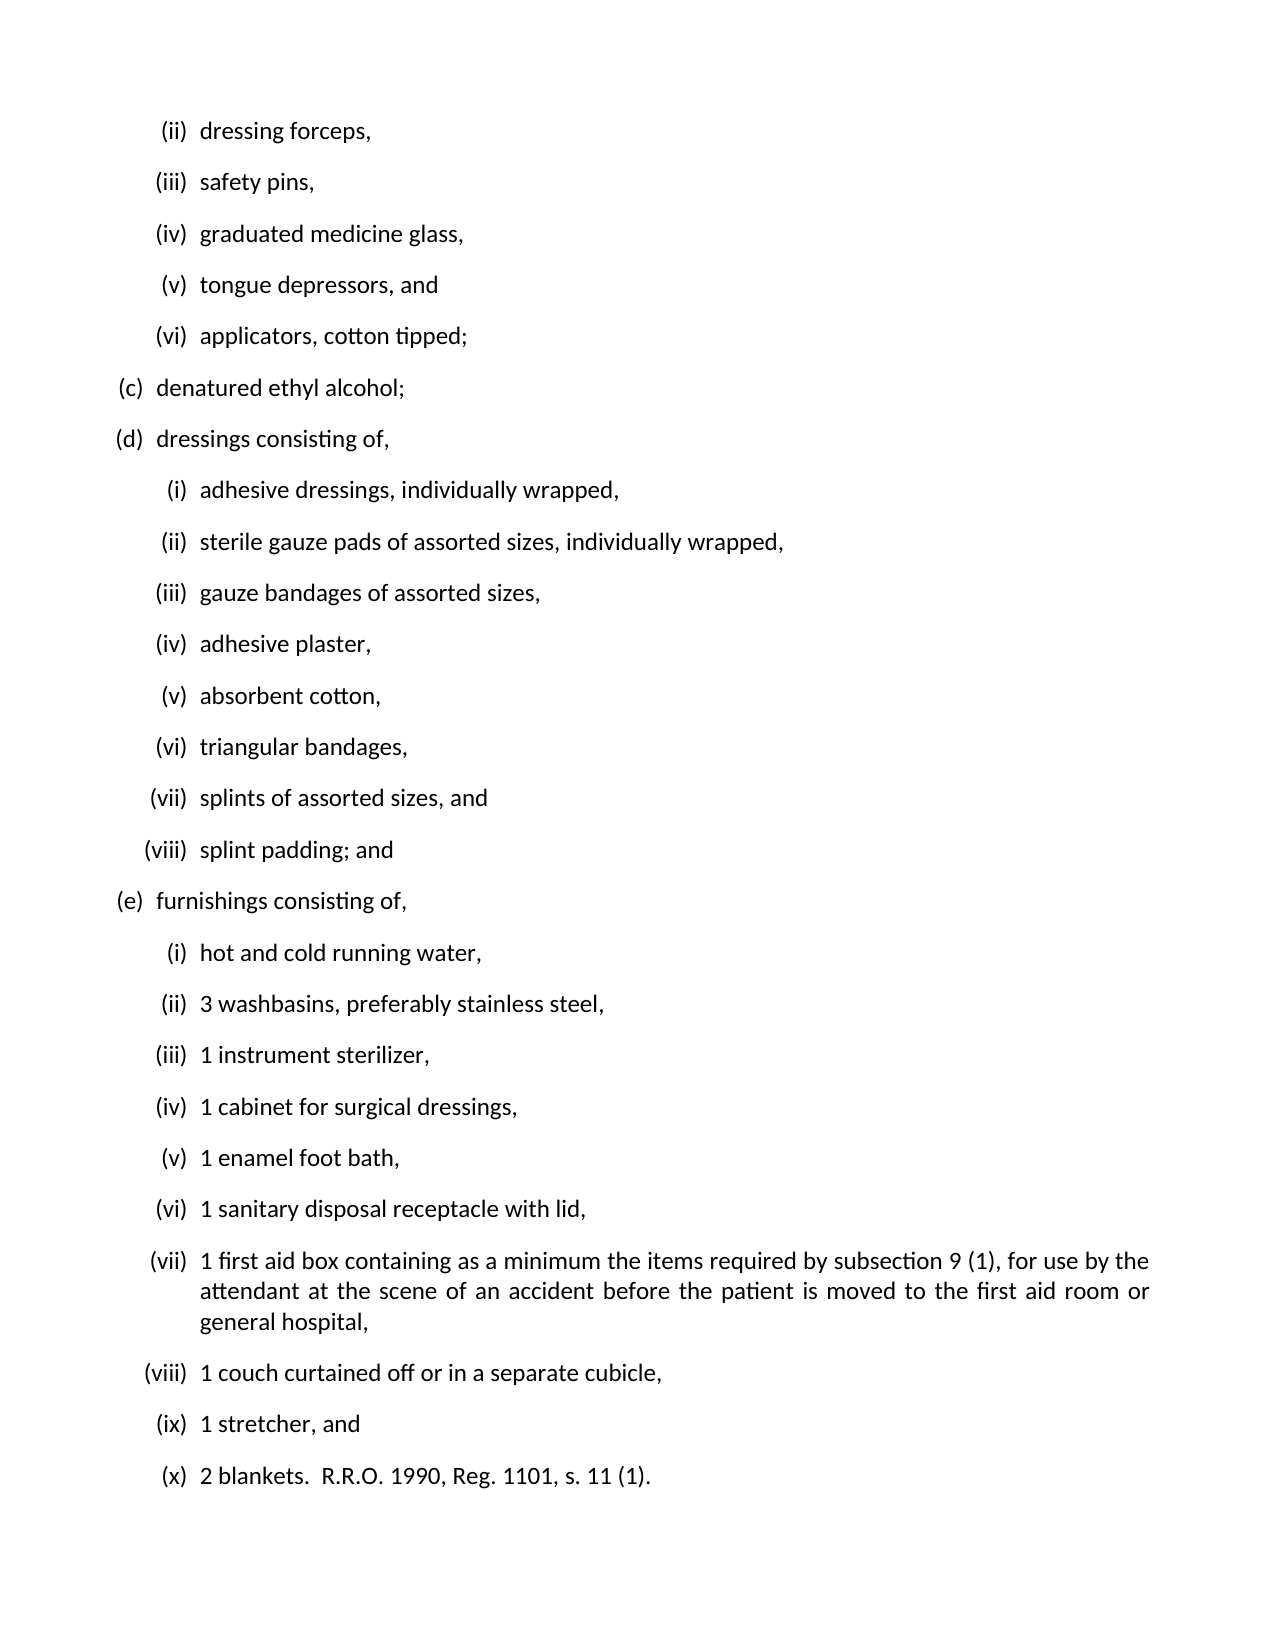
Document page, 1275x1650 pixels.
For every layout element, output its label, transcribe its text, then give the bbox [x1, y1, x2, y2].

text (viii) splint padding; and [100, 834, 1150, 864]
text (iii) 1 instrument sterilizer, [100, 1039, 1150, 1070]
text (v) tongue depressors, and [100, 269, 1150, 299]
text (c) denatured ethyl alcohol; [100, 372, 1150, 402]
text (ii) dressing forceps, [100, 115, 1150, 146]
text (viii) 1 couch curtained off or in a separate cubicle, [100, 1357, 1150, 1388]
text (v) 1 enamel foot bath, [100, 1142, 1150, 1173]
text (vii) 1 first aid box containing as a minimum the items required by subsection 9 (1), for use by the attendant at the scene of an accident before the patient is moved to the first aid room or general hospital, [100, 1245, 1150, 1336]
text (vi) applicators, cotton tipped; [100, 320, 1150, 351]
text (vi) triangular bandages, [100, 731, 1150, 762]
text (x) 2 blankets. R.R.O. 1990, Reg. 1101, s. 11 (1). [100, 1460, 1150, 1490]
text (vi) 1 sanitary disposal receptacle with lid, [100, 1193, 1150, 1224]
text (iii) safety pins, [100, 166, 1150, 197]
text (iii) gauze bandages of assorted sizes, [100, 577, 1150, 608]
text (i) adhesive dressings, individually wrapped, [100, 474, 1150, 505]
text (v) absorbent cotton, [100, 680, 1150, 710]
text (ix) 1 stretcher, and [100, 1408, 1150, 1439]
text (iv) graduated medicine glass, [100, 218, 1150, 248]
text (iv) adhesive plaster, [100, 628, 1150, 659]
text (ii) sterile gauze pads of assorted sizes, individually wrapped, [100, 526, 1150, 556]
text (d) dressings consisting of, [100, 423, 1150, 454]
text (ii) 3 washbasins, preferably stainless steel, [100, 988, 1150, 1018]
text (iv) 1 cabinet for surgical dressings, [100, 1091, 1150, 1121]
text (vii) splints of assorted sizes, and [100, 783, 1150, 813]
text (i) hot and cold running water, [100, 937, 1150, 967]
text (e) furnishings consisting of, [100, 885, 1150, 916]
